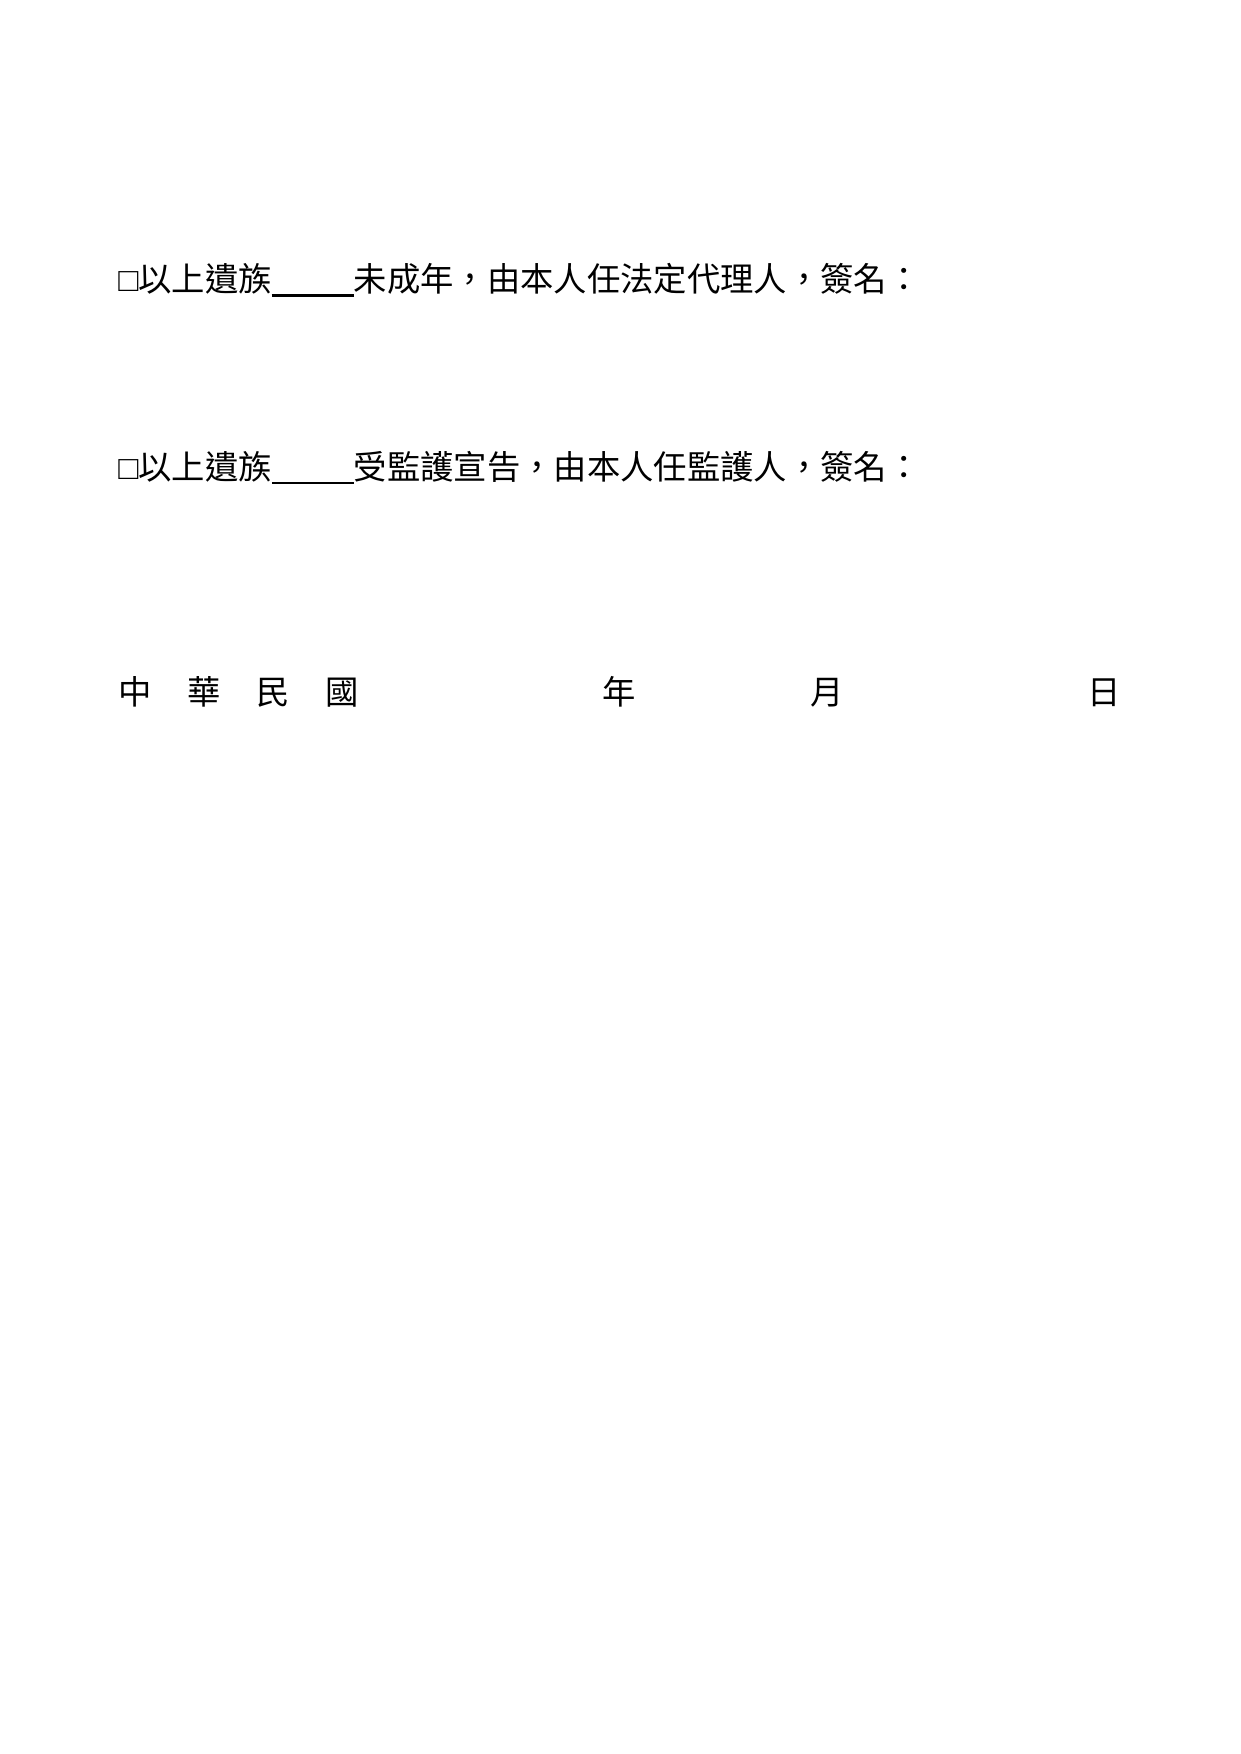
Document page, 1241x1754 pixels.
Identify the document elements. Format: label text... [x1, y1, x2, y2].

text 中華民國 年 月 日 [118, 652, 1122, 727]
text □以上遺族 受監護宣告，由本人任監護人，簽名： [118, 427, 1122, 502]
text □以上遺族 未成年，由本人任法定代理人，簽名： [118, 239, 1122, 314]
